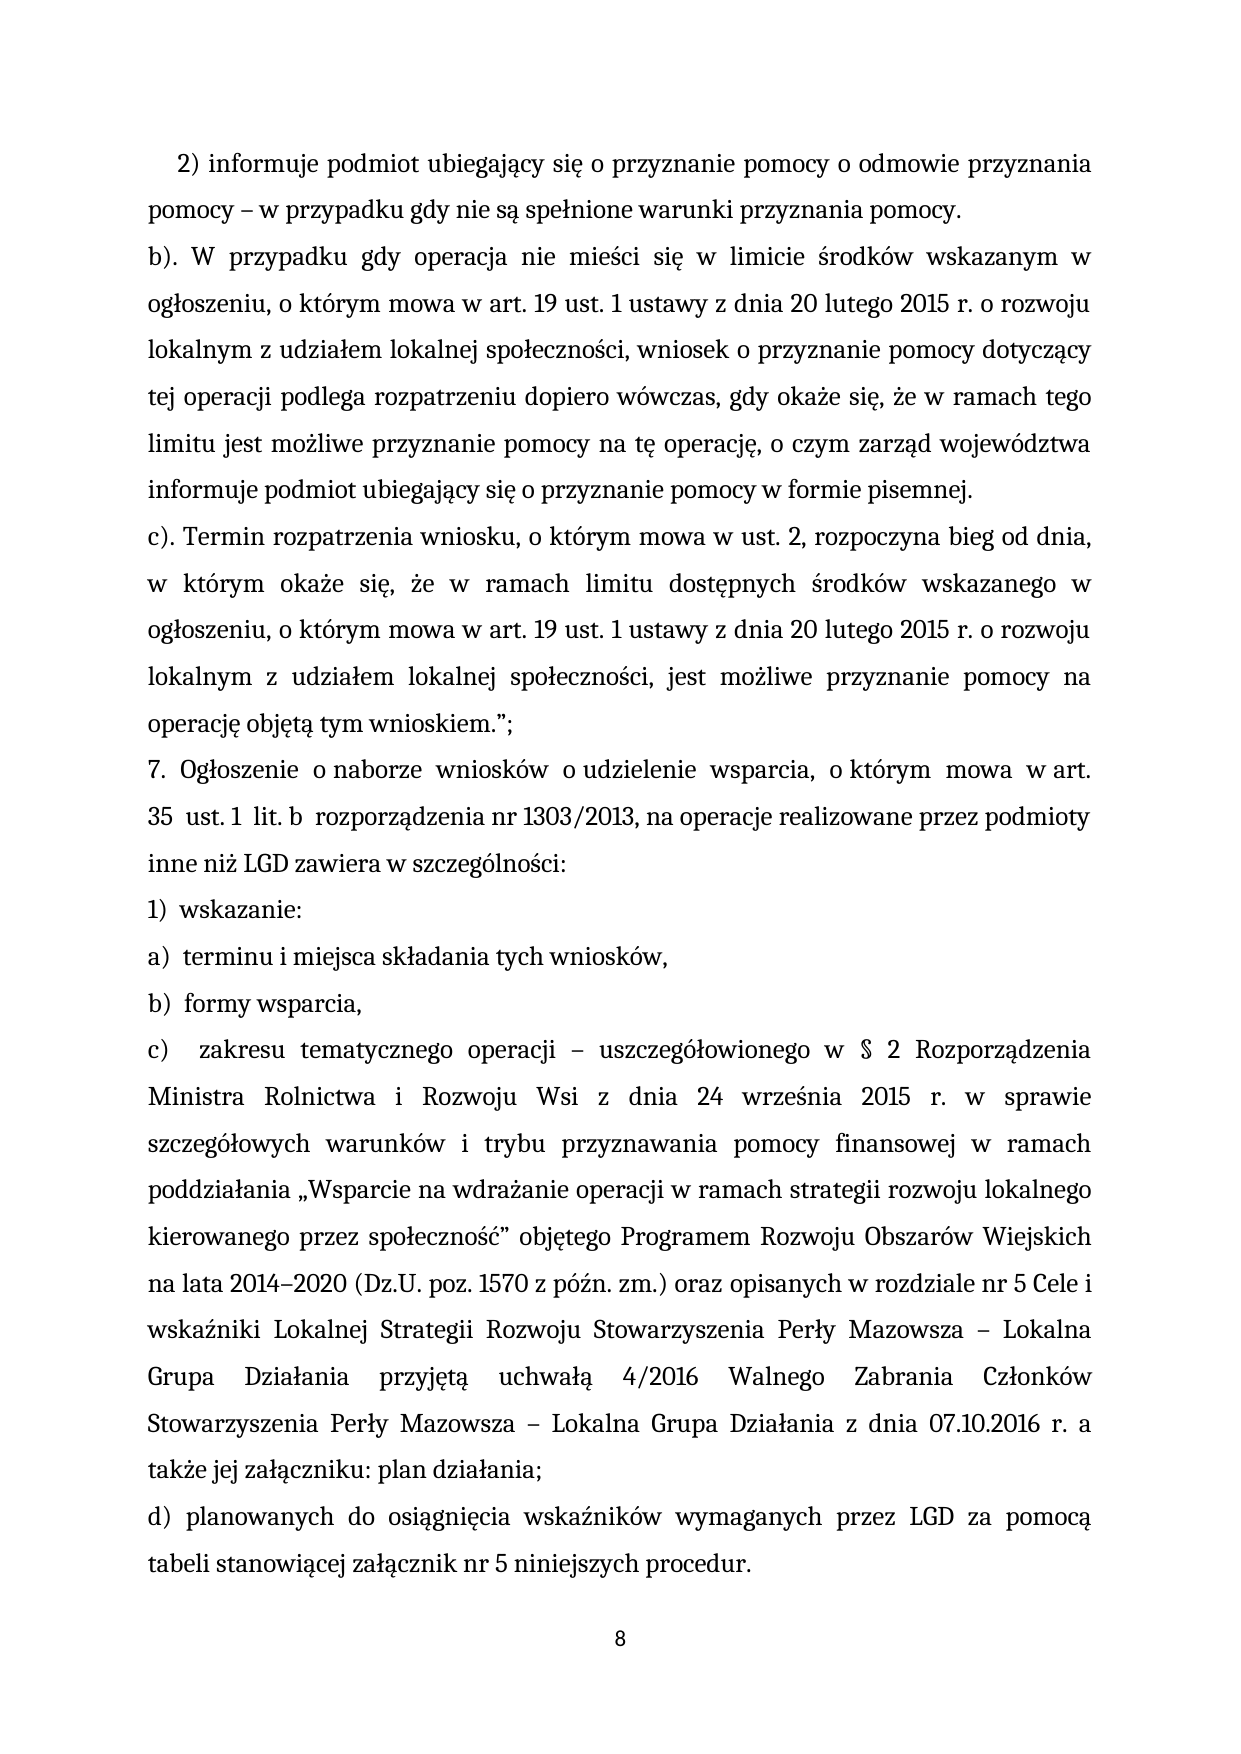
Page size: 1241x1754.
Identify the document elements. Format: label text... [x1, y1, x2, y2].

text c). Termin rozpatrzenia wniosku, o którym mowa w ust. 2, rozpoczyna bieg od dnia, w którym okaże się, że w ramach limitu dostępnych środków wskazanego w ogłoszeniu, o którym mowa w art. 19 ust. 1 ustawy z dnia 20 lutego 2015 r. o rozwoju lokalnym z udziałem lokalnej społeczności, jest możliwe przyznanie pomocy na operację objętą tym wnioskiem.”; [148, 521, 1093, 739]
text a) terminu i miejsca składania tych wniosków, [148, 941, 1093, 972]
text 1) wskazanie: [148, 894, 1093, 925]
text b). W przypadku gdy operacja nie mieści się w limicie środków wskazanym w ogłoszeniu, o którym mowa w art. 19 ust. 1 ustawy z dnia 20 lutego 2015 r. o rozwoju lokalnym z udziałem lokalnej społeczności, wniosek o przyznanie pomocy dotyczący tej operacji podlega rozpatrzeniu dopiero wówczas, gdy okaże się, że w ramach tego limitu jest możliwe przyznanie pomocy na tę operację, o czym zarząd województwa informuje podmiot ubiegający się o przyznanie pomocy w formie pisemnej. [148, 241, 1093, 505]
text 7. Ogłoszenie o naborze wniosków o udzielenie wsparcia, o którym mowa w art. 35 ust. 1 lit. b rozporządzenia nr 1303/2013, na operacje realizowane przez podmioty inne niż LGD zawiera w szczególności: [148, 754, 1093, 879]
text 2) informuje podmiot ubiegający się o przyznanie pomocy o odmowie przyznania pomocy – w przypadku gdy nie są spełnione warunki przyznania pomocy. [148, 148, 1093, 225]
text b) formy wsparcia, [148, 988, 1093, 1019]
text c) zakresu tematycznego operacji – uszczegółowionego w § 2 Rozporządzenia Ministra Rolnictwa i Rozwoju Wsi z dnia 24 września 2015 r. w sprawie szczegółowych warunków i trybu przyznawania pomocy finansowej w ramach poddziałania „Wsparcie na wdrażanie operacji w ramach strategii rozwoju lokalnego kierowanego przez społeczność” objętego Programem Rozwoju Obszarów Wiejskich na lata 2014–2020 (Dz.U. poz. 1570 z późn. zm.) oraz opisanych w rozdziale nr 5 Cele i wskaźniki Lokalnej Strategii Rozwoju Stowarzyszenia Perły Mazowsza – Lokalna Grupa Działania przyjętą uchwałą 4/2016 Walnego Zabrania Członków Stowarzyszenia Perły Mazowsza – Lokalna Grupa Działania z dnia 07.10.2016 r. a także jej załączniku: plan działania; [148, 1034, 1093, 1485]
text d) planowanych do osiągnięcia wskaźników wymaganych przez LGD za pomocą tabeli stanowiącej załącznik nr 5 niniejszych procedur. [148, 1501, 1093, 1579]
